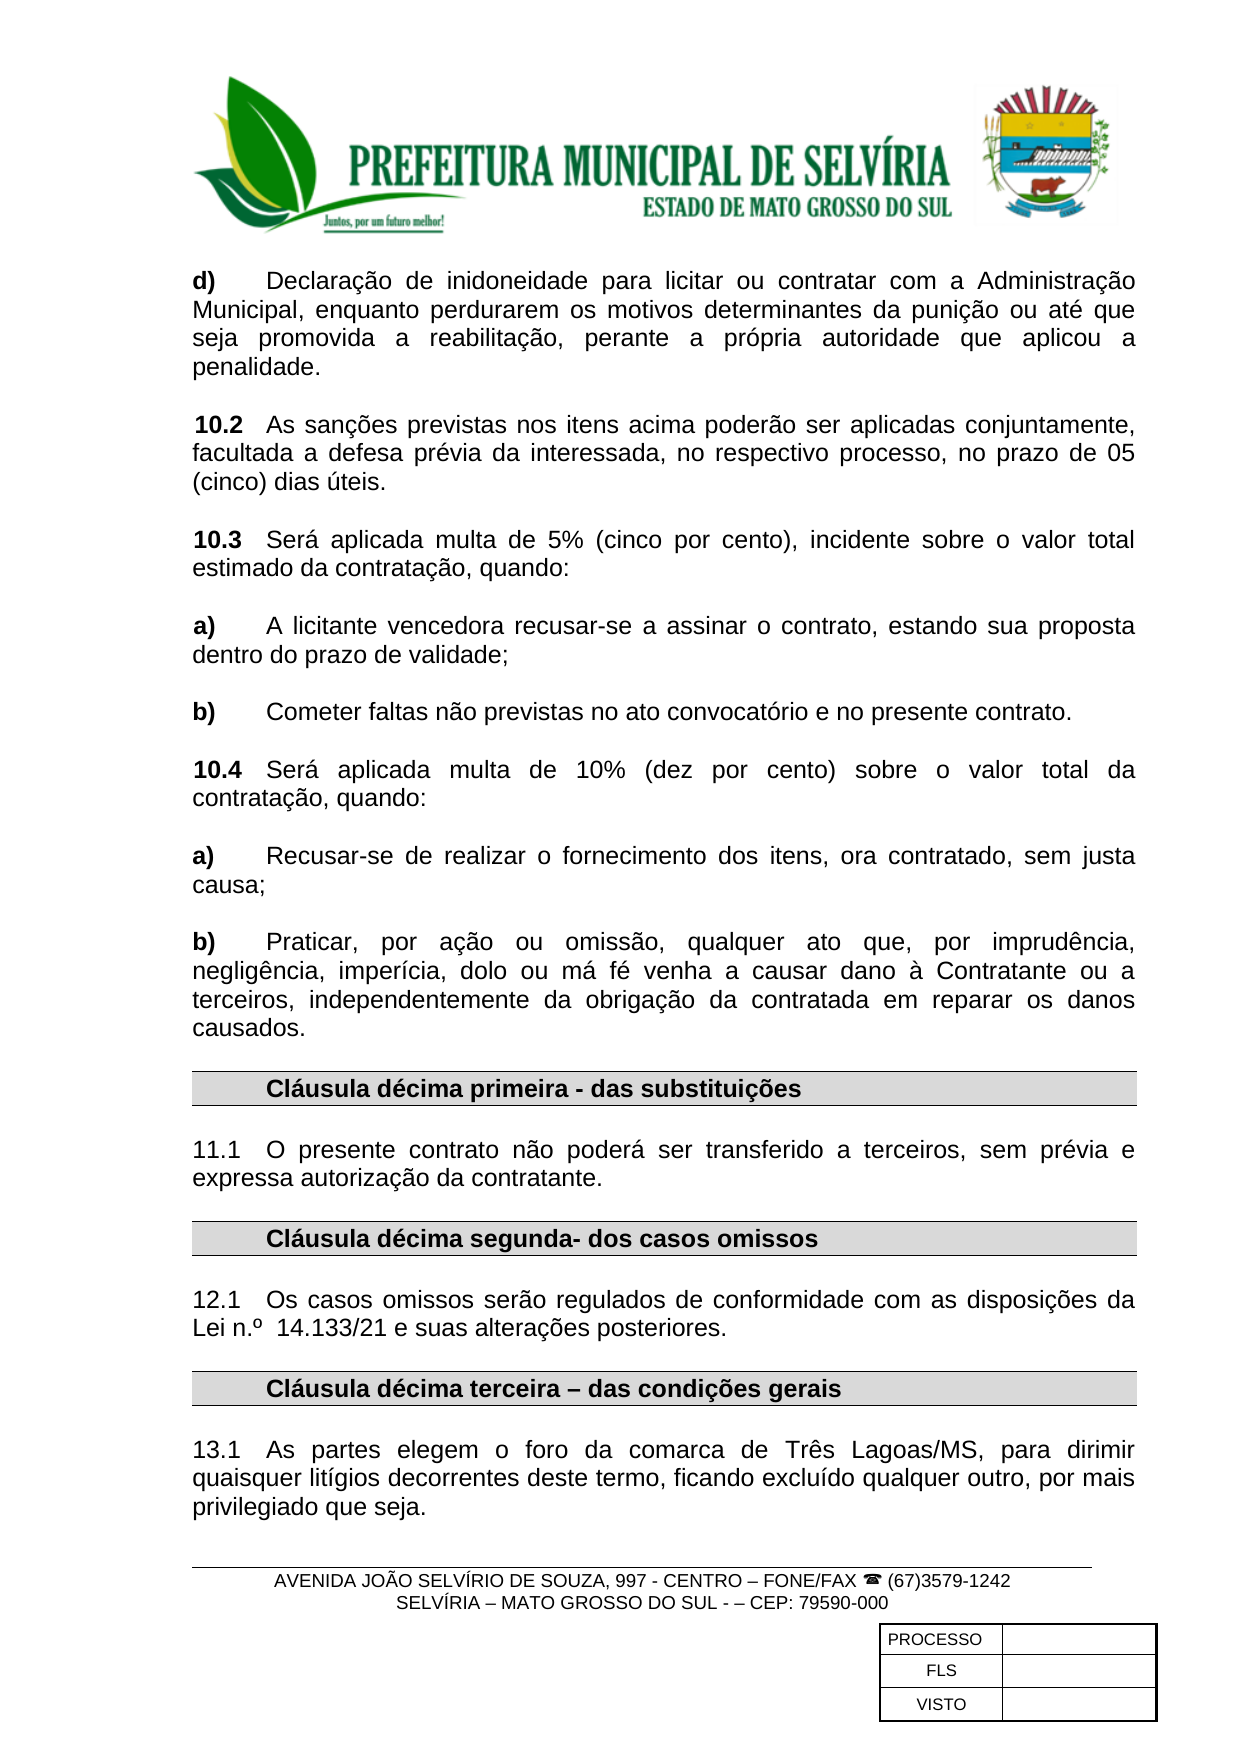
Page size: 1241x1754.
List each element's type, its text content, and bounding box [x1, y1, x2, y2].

text 10.3 Será aplicada multa de 5% (cinco por cento), incidente sobre o valor total estimado da contratação, quando: [192, 524, 1137, 582]
text b) Praticar, por ação ou omissão, qualquer ato que, por imprudência, negligência, imperícia, dolo ou má fé venha a causar dano à Contratante ou a terceiros, independentemente da obrigação da contratada em reparar os danos causados. [192, 927, 1137, 1042]
picture [192, 75, 1136, 257]
text a) Recusar-se de realizar o fornecimento dos itens, ora contratado, sem justa causa; [192, 841, 1137, 898]
text 10.2 As sanções previstas nos itens acima poderão ser aplicadas conjuntamente, facultada a defesa prévia da interessada, no respectivo processo, no prazo de 05 (cinco) dias úteis. [192, 409, 1137, 496]
text a) A licitante vencedora recusar-se a assinar o contrato, estando sua proposta dentro do prazo de validade; [192, 611, 1137, 668]
text 13.1 As partes elegem o foro da comarca de Três Lagoas/MS, para dirimir quaisquer litígios decorrentes deste termo, ficando excluído qualquer outro, por mais privilegiado que seja. [192, 1434, 1137, 1521]
text Cláusula décima segunda- dos casos omissos [192, 1222, 1137, 1255]
text 11.1 O presente contrato não poderá ser transferido a terceiros, sem prévia e expressa autorização da contratante. [192, 1134, 1137, 1192]
text b) Cometer faltas não previstas no ato convocatório e no presente contrato. [192, 697, 1137, 726]
text 12.1 Os casos omissos serão regulados de conformidade com as disposições da Lei n.º 14.133/21 e suas alterações posteriores. [192, 1284, 1137, 1342]
text Cláusula décima primeira - das substituições [192, 1072, 1137, 1105]
text d) Declaração de inidoneidade para licitar ou contratar com a Administração Municipal, enquanto perdurarem os motivos determinantes da punição ou até que seja promovida a reabilitação, perante a própria autoridade que aplicou a penalidade. [192, 266, 1137, 381]
text Cláusula décima terceira – das condições gerais [192, 1372, 1137, 1405]
text 10.4 Será aplicada multa de 10% (dez por cento) sobre o valor total da contratação, quando: [192, 754, 1137, 812]
